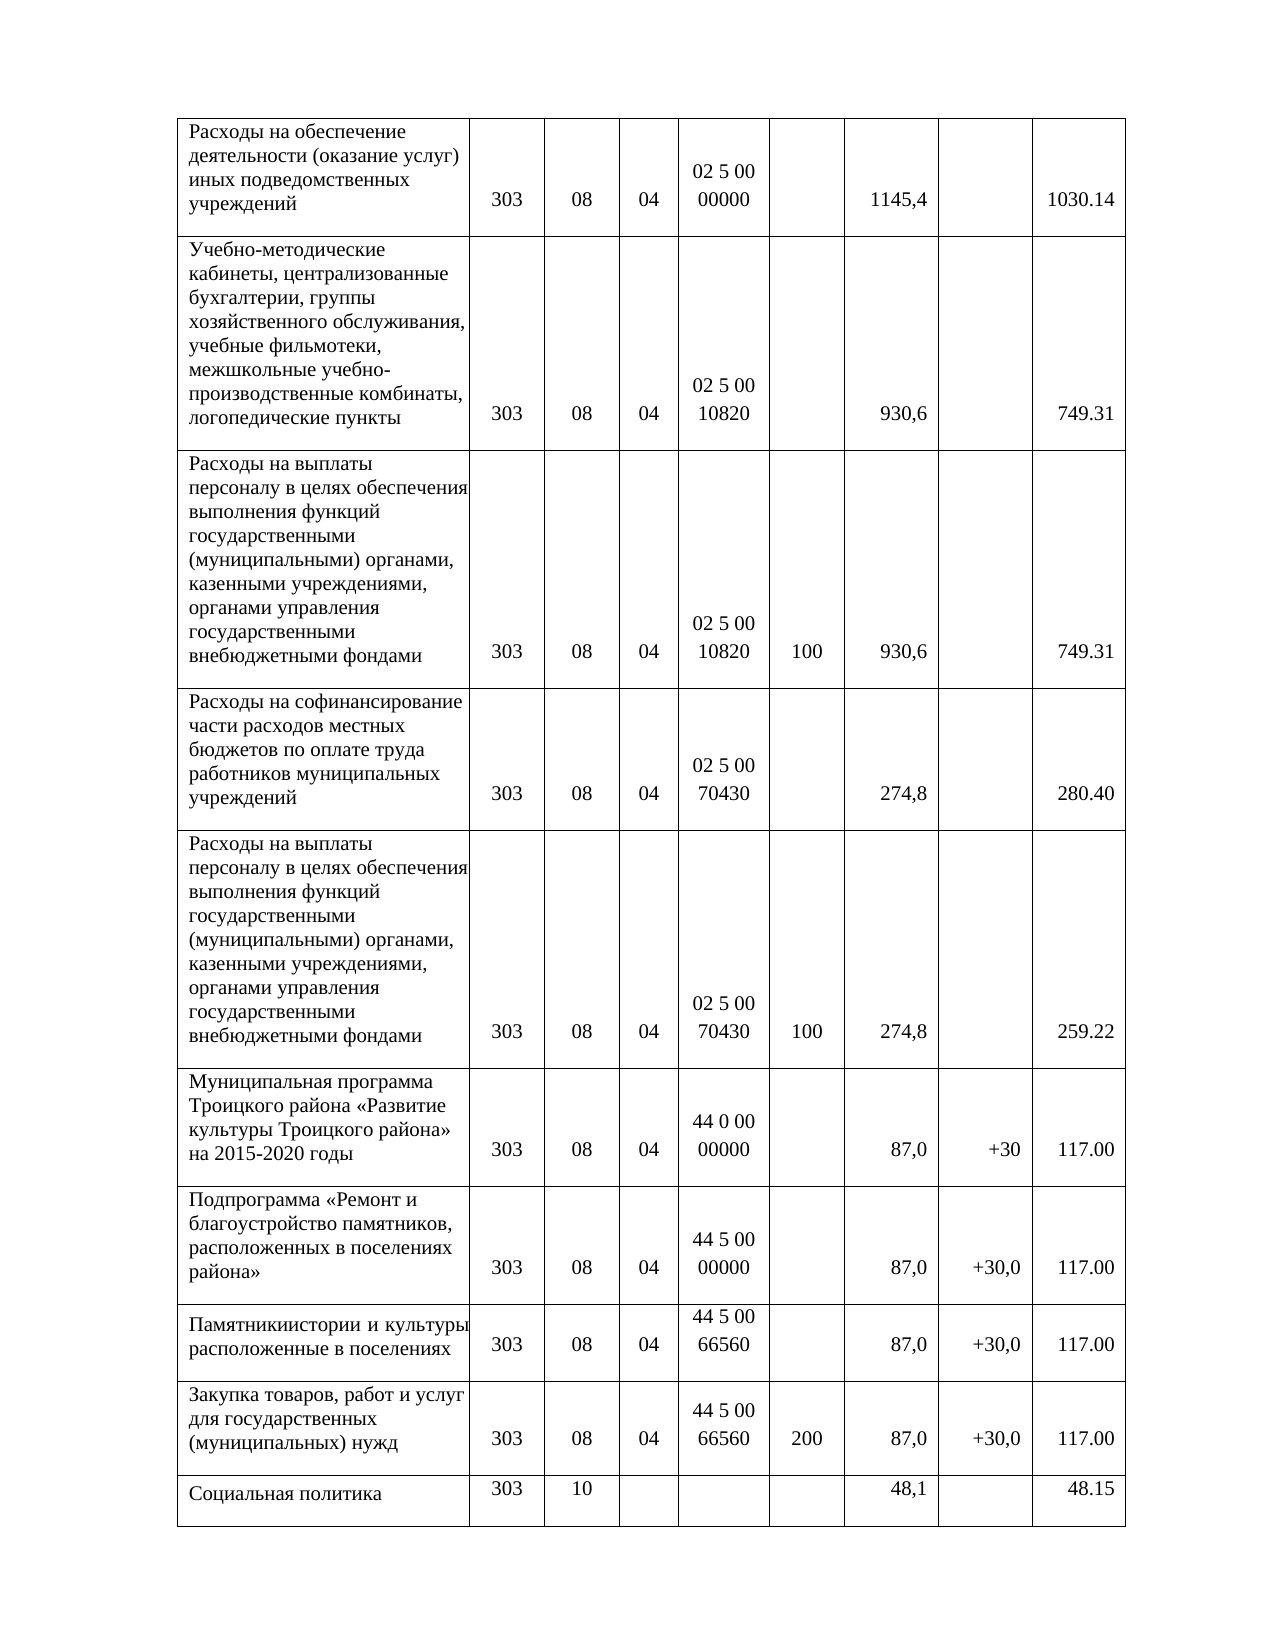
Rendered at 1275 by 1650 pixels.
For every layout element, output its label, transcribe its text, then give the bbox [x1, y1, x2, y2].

table_cell [939, 689, 1032, 830]
table_cell 87,0 [845, 1305, 938, 1381]
table_cell 303 [470, 1305, 544, 1381]
table_cell 02 5 00 70430 [679, 689, 769, 830]
table_cell 259.22 [1033, 831, 1125, 1068]
table_cell [770, 1305, 844, 1381]
table_cell Расходы на выплаты персоналу в целях обеспечения выполнения функций государственными (муниципальными) органами, казенными учреждениями, органами управления государственными внебюджетными фондами [178, 451, 469, 688]
table_cell Закупка товаров, работ и услуг для государственных (муниципальных) нужд [178, 1382, 469, 1475]
table_cell 08 [545, 119, 619, 236]
table_cell 117.00 [1033, 1069, 1125, 1186]
table_cell +30,0 [939, 1305, 1032, 1381]
table_cell 303 [470, 237, 544, 450]
table_cell +30,0 [939, 1187, 1032, 1304]
table_cell Расходы на софинансирование части расходов местных бюджетов по оплате труда работников муниципальных учреждений [178, 689, 469, 830]
table_cell 08 [545, 1305, 619, 1381]
table_cell Учебно-методические кабинеты, централизованные бухгалтерии, группы хозяйственного обслуживания, учебные фильмотеки, межшкольные учебно-производственные комбинаты, логопедические пункты [178, 237, 469, 450]
table_cell [770, 237, 844, 450]
table_cell 04 [620, 1187, 678, 1304]
table_cell 749.31 [1033, 237, 1125, 450]
table_cell Расходы на выплаты персоналу в целях обеспечения выполнения функций государственными (муниципальными) органами, казенными учреждениями, органами управления государственными внебюджетными фондами [178, 831, 469, 1068]
table_cell 274,8 [845, 831, 938, 1068]
table_cell 04 [620, 689, 678, 830]
table_cell 48.15 [1033, 1476, 1125, 1526]
table_cell 303 [470, 451, 544, 688]
table_cell 48,1 [845, 1476, 938, 1526]
table_cell 87,0 [845, 1187, 938, 1304]
table_cell 04 [620, 451, 678, 688]
table_cell Муниципальная программа Троицкого района «Развитие культуры Троицкого района» на 2015-2020 годы [178, 1069, 469, 1186]
table_cell 08 [545, 1069, 619, 1186]
table_cell [939, 119, 1032, 236]
table_cell Расходы на обеспечение деятельности (оказание услуг) иных подведомственных учреждений [178, 119, 469, 236]
table_cell [939, 451, 1032, 688]
table_cell 100 [770, 451, 844, 688]
table_cell 1145,4 [845, 119, 938, 236]
table_cell 02 5 00 10820 [679, 237, 769, 450]
table_cell 10 [545, 1476, 619, 1526]
table_cell [679, 1476, 769, 1526]
table_cell 04 [620, 119, 678, 236]
table_cell [939, 237, 1032, 450]
table_cell [939, 831, 1032, 1068]
table_cell 117.00 [1033, 1382, 1125, 1475]
table_cell 274,8 [845, 689, 938, 830]
table_cell 280.40 [1033, 689, 1125, 830]
table_cell +30 [939, 1069, 1032, 1186]
table_cell 303 [470, 689, 544, 830]
table_cell 200 [770, 1382, 844, 1475]
table_cell 08 [545, 237, 619, 450]
table_cell 303 [470, 831, 544, 1068]
table_cell 04 [620, 1069, 678, 1186]
table_cell Подпрограмма «Ремонт и благоустройство памятников, расположенных в поселениях района» [178, 1187, 469, 1304]
table_cell Социальная политика [178, 1476, 469, 1526]
table_cell 08 [545, 451, 619, 688]
table_cell 303 [470, 1069, 544, 1186]
table_cell 117.00 [1033, 1305, 1125, 1381]
table_cell [770, 1187, 844, 1304]
table_cell [939, 1476, 1032, 1526]
table_cell 04 [620, 1382, 678, 1475]
table_cell 08 [545, 689, 619, 830]
table_cell [620, 1476, 678, 1526]
table_cell 04 [620, 237, 678, 450]
table_cell 08 [545, 831, 619, 1068]
table_cell 04 [620, 831, 678, 1068]
table_cell 1030.14 [1033, 119, 1125, 236]
table_cell 303 [470, 1476, 544, 1526]
table_cell +30,0 [939, 1382, 1032, 1475]
table_cell 303 [470, 1187, 544, 1304]
table_cell 44 5 00 66560 [679, 1382, 769, 1475]
table_cell [770, 1476, 844, 1526]
table_cell 04 [620, 1305, 678, 1381]
table_cell 87,0 [845, 1069, 938, 1186]
table_cell 87,0 [845, 1382, 938, 1475]
table_cell 303 [470, 119, 544, 236]
table_cell [770, 1069, 844, 1186]
table_cell [770, 689, 844, 830]
table_cell 100 [770, 831, 844, 1068]
table_cell 303 [470, 1382, 544, 1475]
table_cell 02 5 00 70430 [679, 831, 769, 1068]
table_cell 08 [545, 1382, 619, 1475]
table_cell 749.31 [1033, 451, 1125, 688]
table_cell 44 5 00 00000 [679, 1187, 769, 1304]
table_cell 44 0 00 00000 [679, 1069, 769, 1186]
table_cell 02 5 00 00000 [679, 119, 769, 236]
table_cell 117.00 [1033, 1187, 1125, 1304]
table_cell 930,6 [845, 237, 938, 450]
table_cell 44 5 00 66560 [679, 1305, 769, 1381]
table_cell 08 [545, 1187, 619, 1304]
table_cell 930,6 [845, 451, 938, 688]
table_cell 02 5 00 10820 [679, 451, 769, 688]
table_cell Памятникиистории и культуры расположенные в поселениях [178, 1305, 469, 1381]
table_cell [770, 119, 844, 236]
